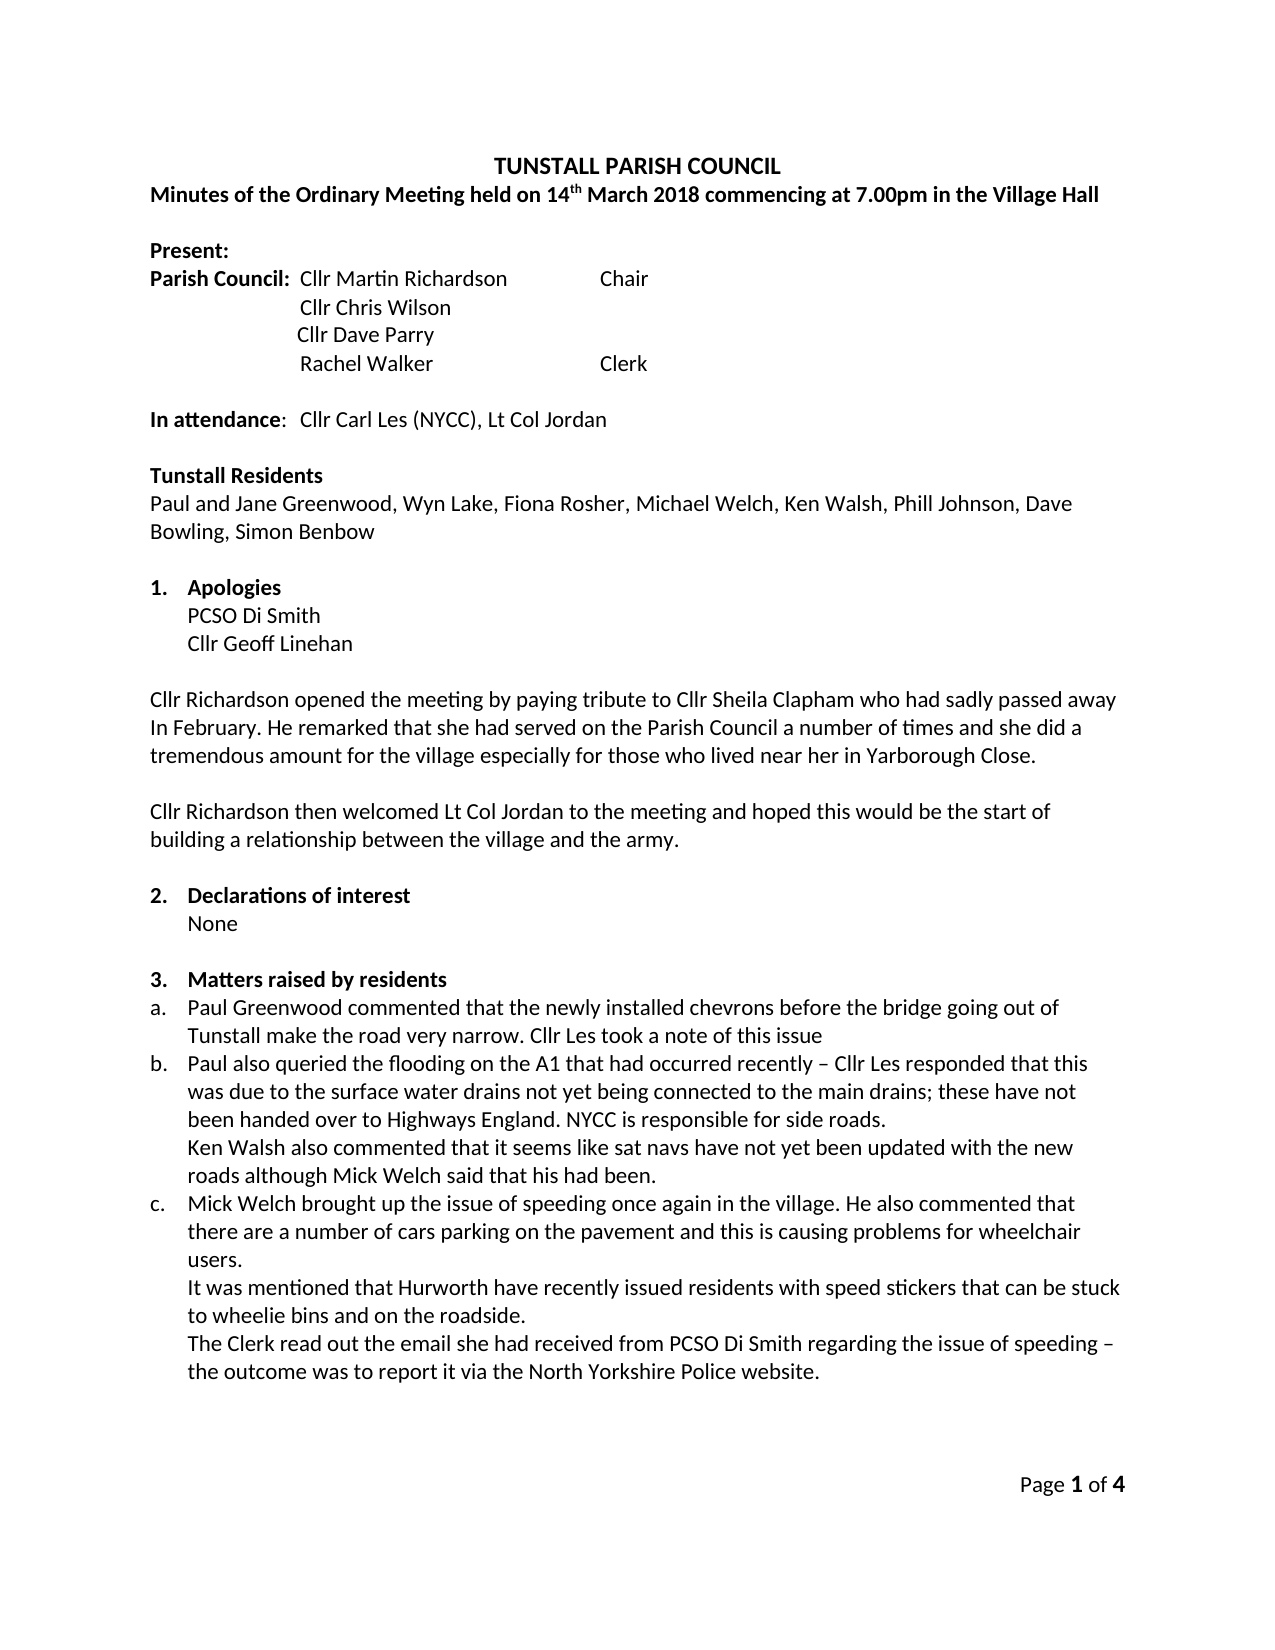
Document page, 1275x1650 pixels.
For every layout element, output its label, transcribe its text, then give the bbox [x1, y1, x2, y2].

text Tunstall Residents [150, 461, 1125, 489]
text Cllr Richardson opened the meeting by paying tribute to Cllr Sheila Clapham who had sadly passed away In February. He remarked that she had served on the Parish Council a number of times and she did a tremendous amount for the village especially for those who lived near her in Yarborough Close. [150, 685, 1125, 769]
list Declarations of interest [150, 881, 1125, 909]
list Mick Welch brought up the issue of speeding once again in the village. He also commented that there are a number of cars parking on the pavement and this is causing problems for wheelchair users. [150, 1189, 1125, 1273]
text Cllr Geoff Linehan [187, 629, 1125, 657]
text The Clerk read out the email she had received from PCSO Di Smith regarding the issue of speeding – the outcome was to report it via the North Yorkshire Police website. [187, 1329, 1125, 1385]
text Parish Council: Cllr Martin Richardson Chair [150, 264, 1125, 293]
text None [187, 909, 1125, 937]
text Present: [150, 237, 1125, 264]
text Cllr Richardson then welcomed Lt Col Jordan to the meeting and hoped this would be the start of building a relationship between the village and the army. [150, 797, 1125, 853]
list Paul also queried the flooding on the A1 that had occurred recently – Cllr Les responded that this was due to the surface water drains not yet being connected to the main drains; these have not been handed over to Highways England. NYCC is responsible for side roads. [150, 1049, 1125, 1133]
text Cllr Dave Parry [150, 321, 1125, 349]
text It was mentioned that Hurworth have recently issued residents with speed stickers that can be stuck to wheelie bins and on the roadside. [187, 1273, 1125, 1329]
list Apologies [150, 573, 1125, 601]
text Rachel Walker Clerk [150, 349, 1125, 377]
list Paul Greenwood commented that the newly installed chevrons before the bridge going out of Tunstall make the road very narrow. Cllr Les took a note of this issue [150, 993, 1125, 1049]
text Minutes of the Ordinary Meeting held on 14th March 2018 commencing at 7.00pm in the Village Hall [150, 181, 1125, 208]
text PCSO Di Smith [187, 601, 1125, 629]
text Paul and Jane Greenwood, Wyn Lake, Fiona Rosher, Michael Welch, Ken Walsh, Phill Johnson, Dave Bowling, Simon Benbow [150, 489, 1125, 545]
list Matters raised by residents [150, 965, 1125, 993]
text TUNSTALL PARISH COUNCIL [150, 150, 1125, 181]
text In attendance: Cllr Carl Les (NYCC), Lt Col Jordan [150, 405, 1125, 433]
text Ken Walsh also commented that it seems like sat navs have not yet been updated with the new roads although Mick Welch said that his had been. [187, 1133, 1125, 1189]
text Cllr Chris Wilson [225, 293, 1125, 321]
